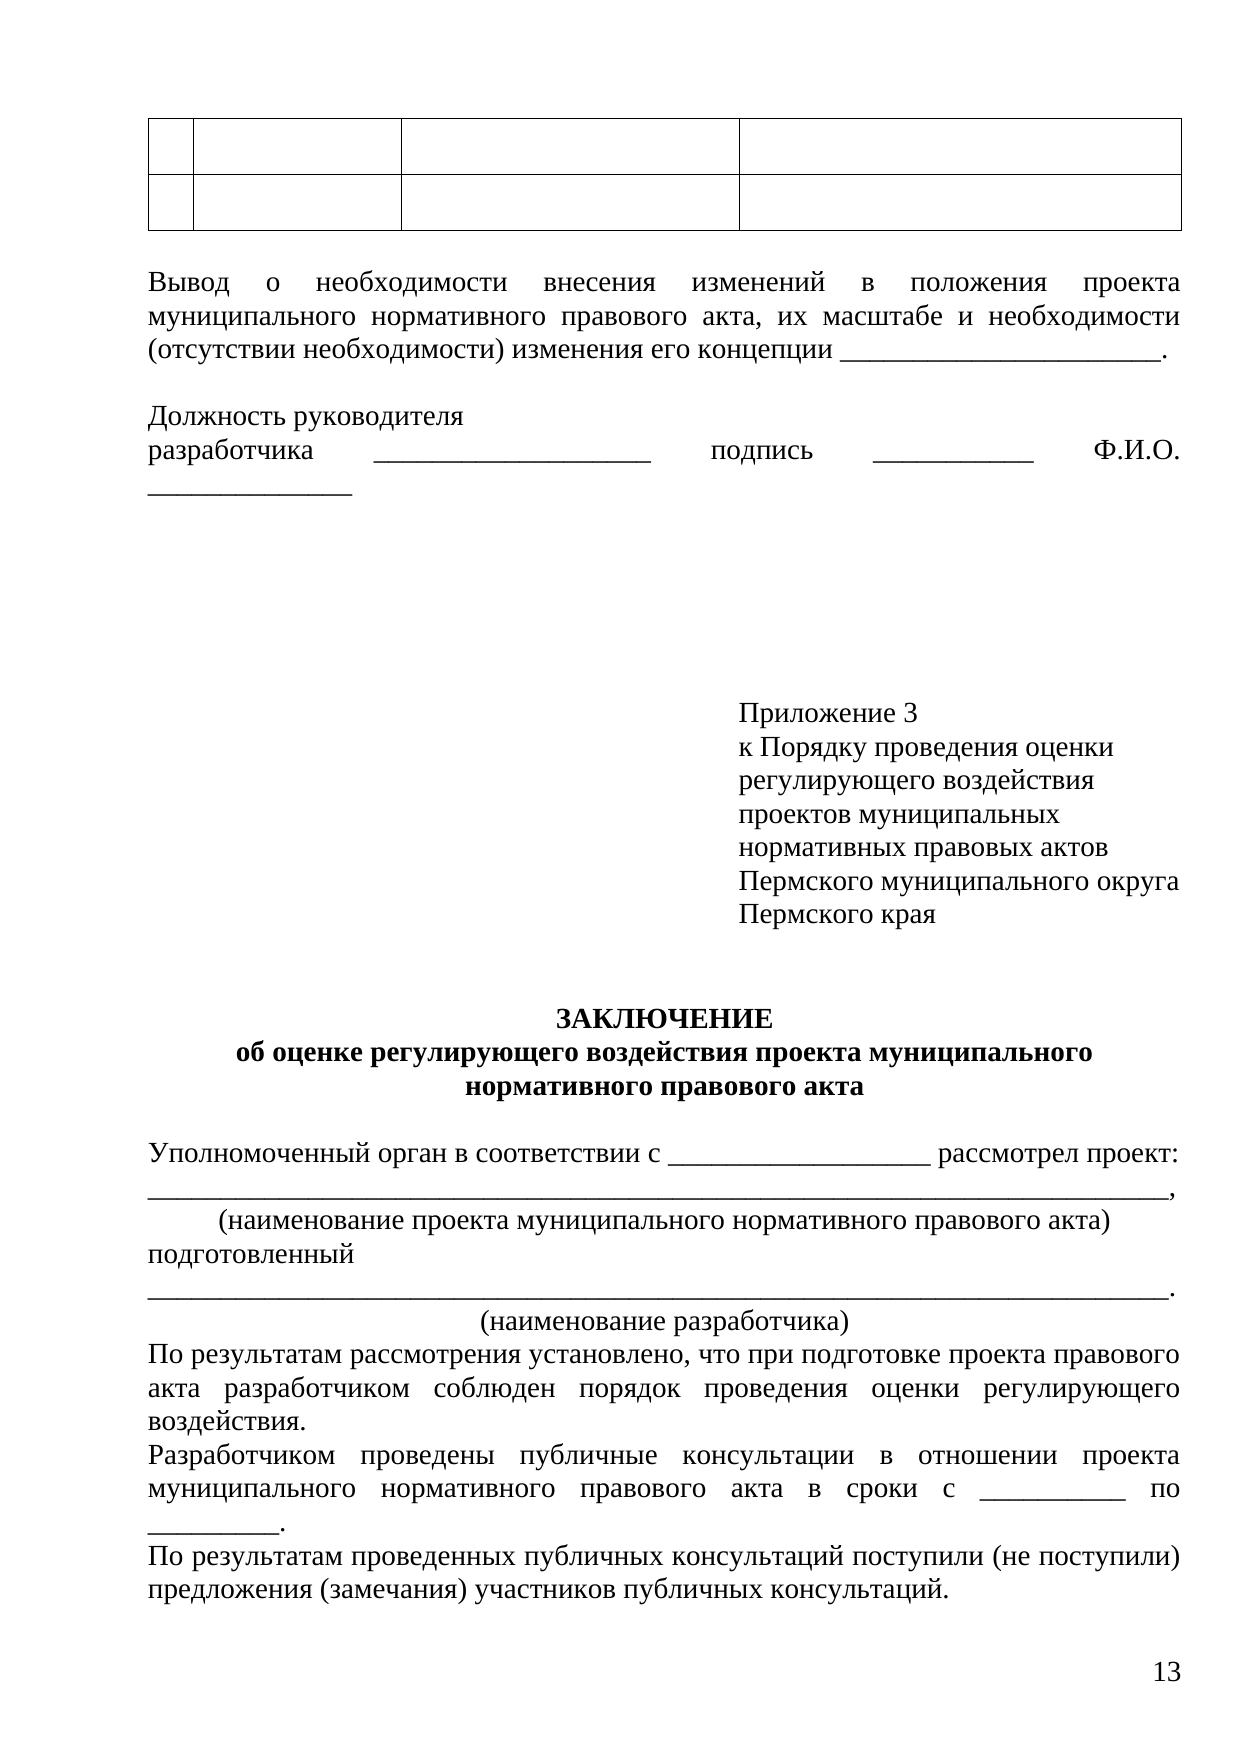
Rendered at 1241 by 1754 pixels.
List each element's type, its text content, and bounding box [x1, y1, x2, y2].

text (наименование разработчика) [148, 1303, 1181, 1336]
text разработчика ___________________ подпись ___________ Ф.И.О. ______________ [148, 432, 1181, 499]
text Вывод о необходимости внесения изменений в положения проекта муниципального нормативного правового акта, их масштабе и необходимости (отсутствии необходимости) изменения его концепции ______________________. [148, 264, 1181, 365]
text нормативного правового акта [148, 1068, 1181, 1102]
table_cell [740, 175, 1181, 230]
text По результатам проведенных публичных консультаций поступили (не поступили) предложения (замечания) участников публичных консультаций. [148, 1538, 1181, 1605]
text Должность руководителя [148, 398, 1181, 432]
table_cell [402, 175, 739, 230]
table_cell [194, 119, 401, 174]
text По результатам рассмотрения установлено, что при подготовке проекта правового акта разработчиком соблюден порядок проведения оценки регулирующего воздействия. [148, 1336, 1181, 1437]
text Приложение 3 [738, 695, 1181, 729]
text ______________________________________________________________________, [148, 1169, 1181, 1202]
text ЗАКЛЮЧЕНИЕ [148, 1001, 1181, 1034]
table_cell [149, 175, 193, 230]
text к Порядку проведения оценки регулирующего воздействия проектов муниципальных нормативных правовых актов Пермского муниципального округа Пермского края [738, 729, 1181, 930]
text ______________________________________________________________________. [148, 1269, 1181, 1303]
table_cell [149, 119, 193, 174]
text Разработчиком проведены публичные консультации в отношении проекта муниципального нормативного правового акта в сроки с __________ по _________. [148, 1437, 1181, 1538]
text подготовленный [148, 1236, 1181, 1269]
table_cell [194, 175, 401, 230]
text (наименование проекта муниципального нормативного правового акта) [148, 1202, 1181, 1236]
table_cell [402, 119, 739, 174]
table_cell [740, 119, 1181, 174]
text Уполномоченный орган в соответствии с __________________ рассмотрел проект: [148, 1135, 1181, 1169]
text об оценке регулирующего воздействия проекта муниципального [148, 1034, 1181, 1068]
